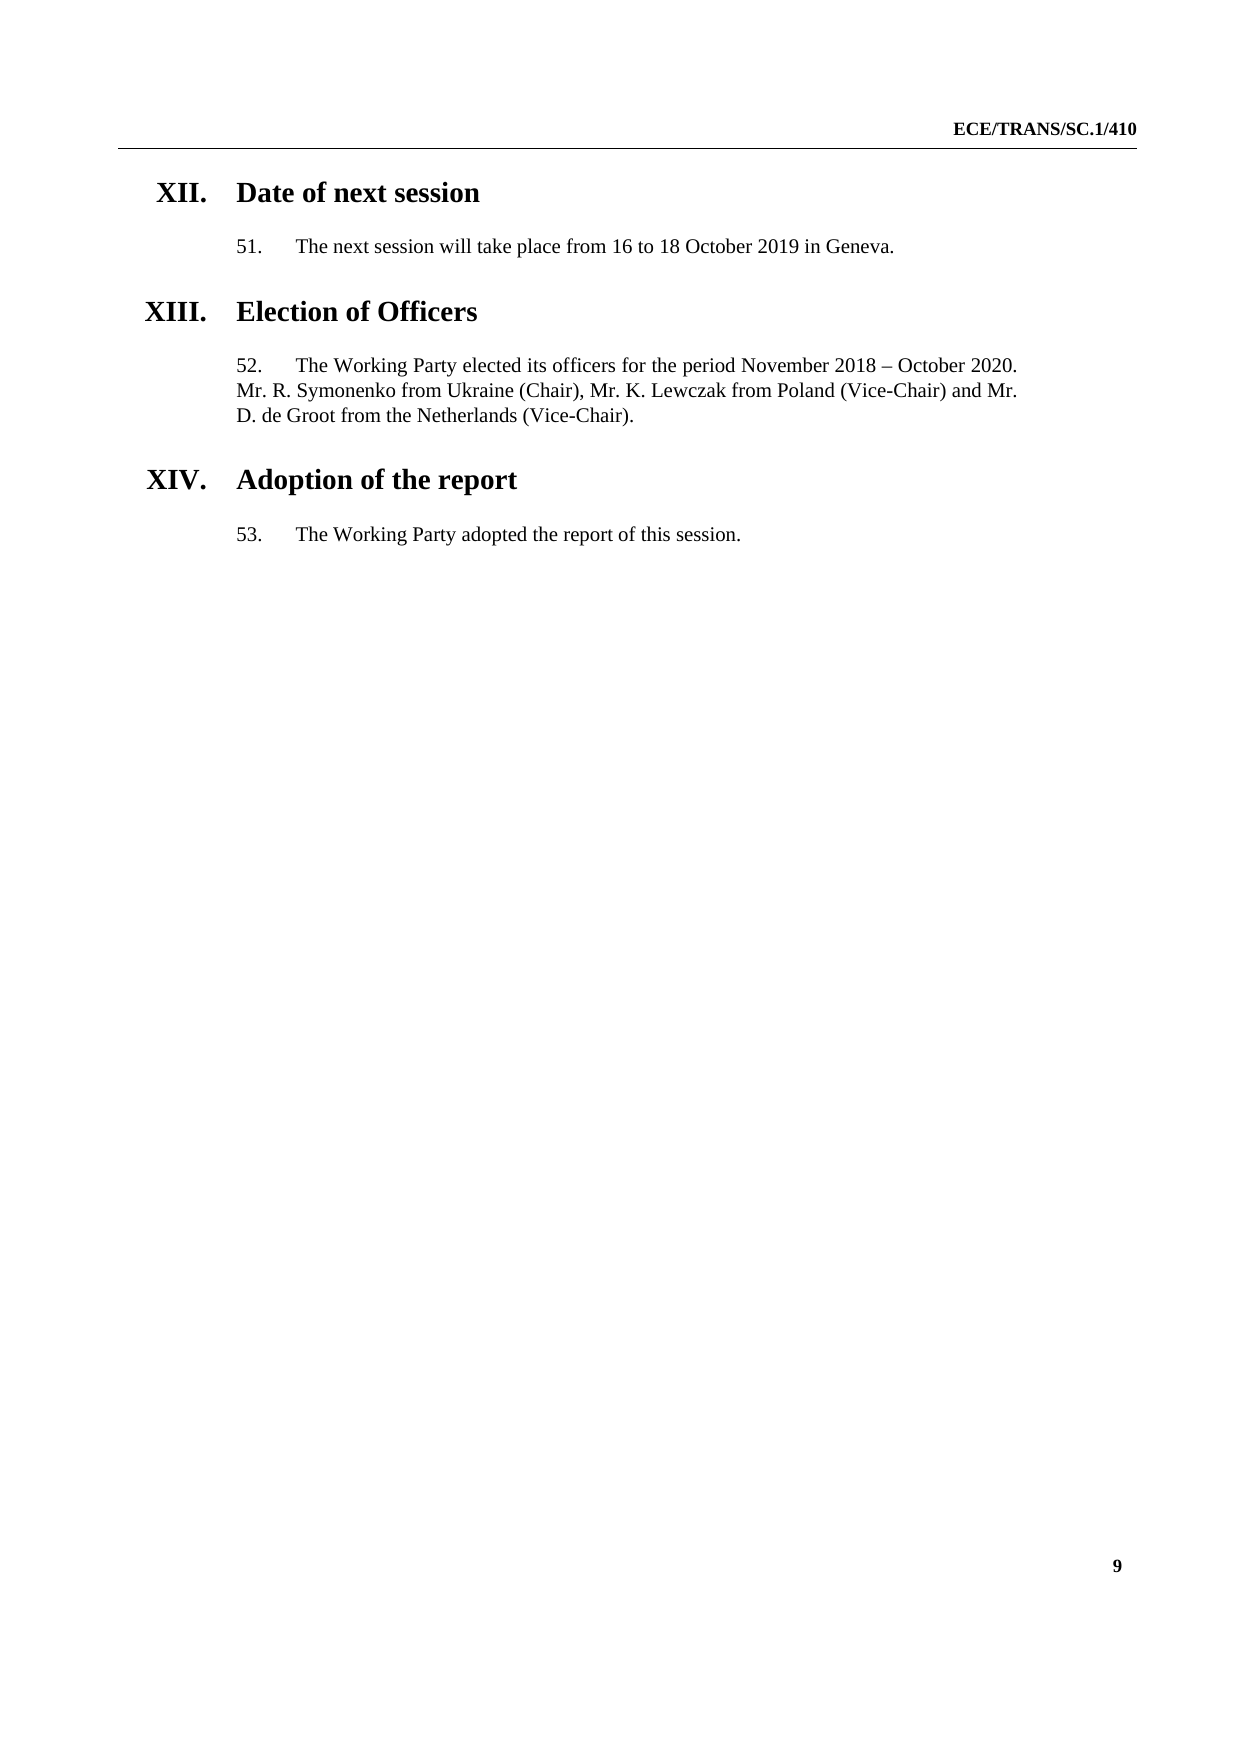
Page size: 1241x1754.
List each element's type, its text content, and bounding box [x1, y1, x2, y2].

text XIII. Election of Officers [118, 296, 1019, 327]
text XII. Date of next session [118, 177, 1019, 208]
text XIV. Adoption of the report [118, 465, 1019, 496]
text 52. The Working Party elected its officers for the period November 2018 – October 2020. Mr. R. Symonenko from Ukraine (Chair), Mr. K. Lewczak from Poland (Vice-Chair) and Mr. D. de Groot from the Netherlands (Vice-Chair). [236, 352, 1019, 427]
text 53. The Working Party adopted the report of this session. [236, 521, 1019, 546]
text 51. The next session will take place from 16 to 18 October 2019 in Geneva. [236, 233, 1019, 258]
